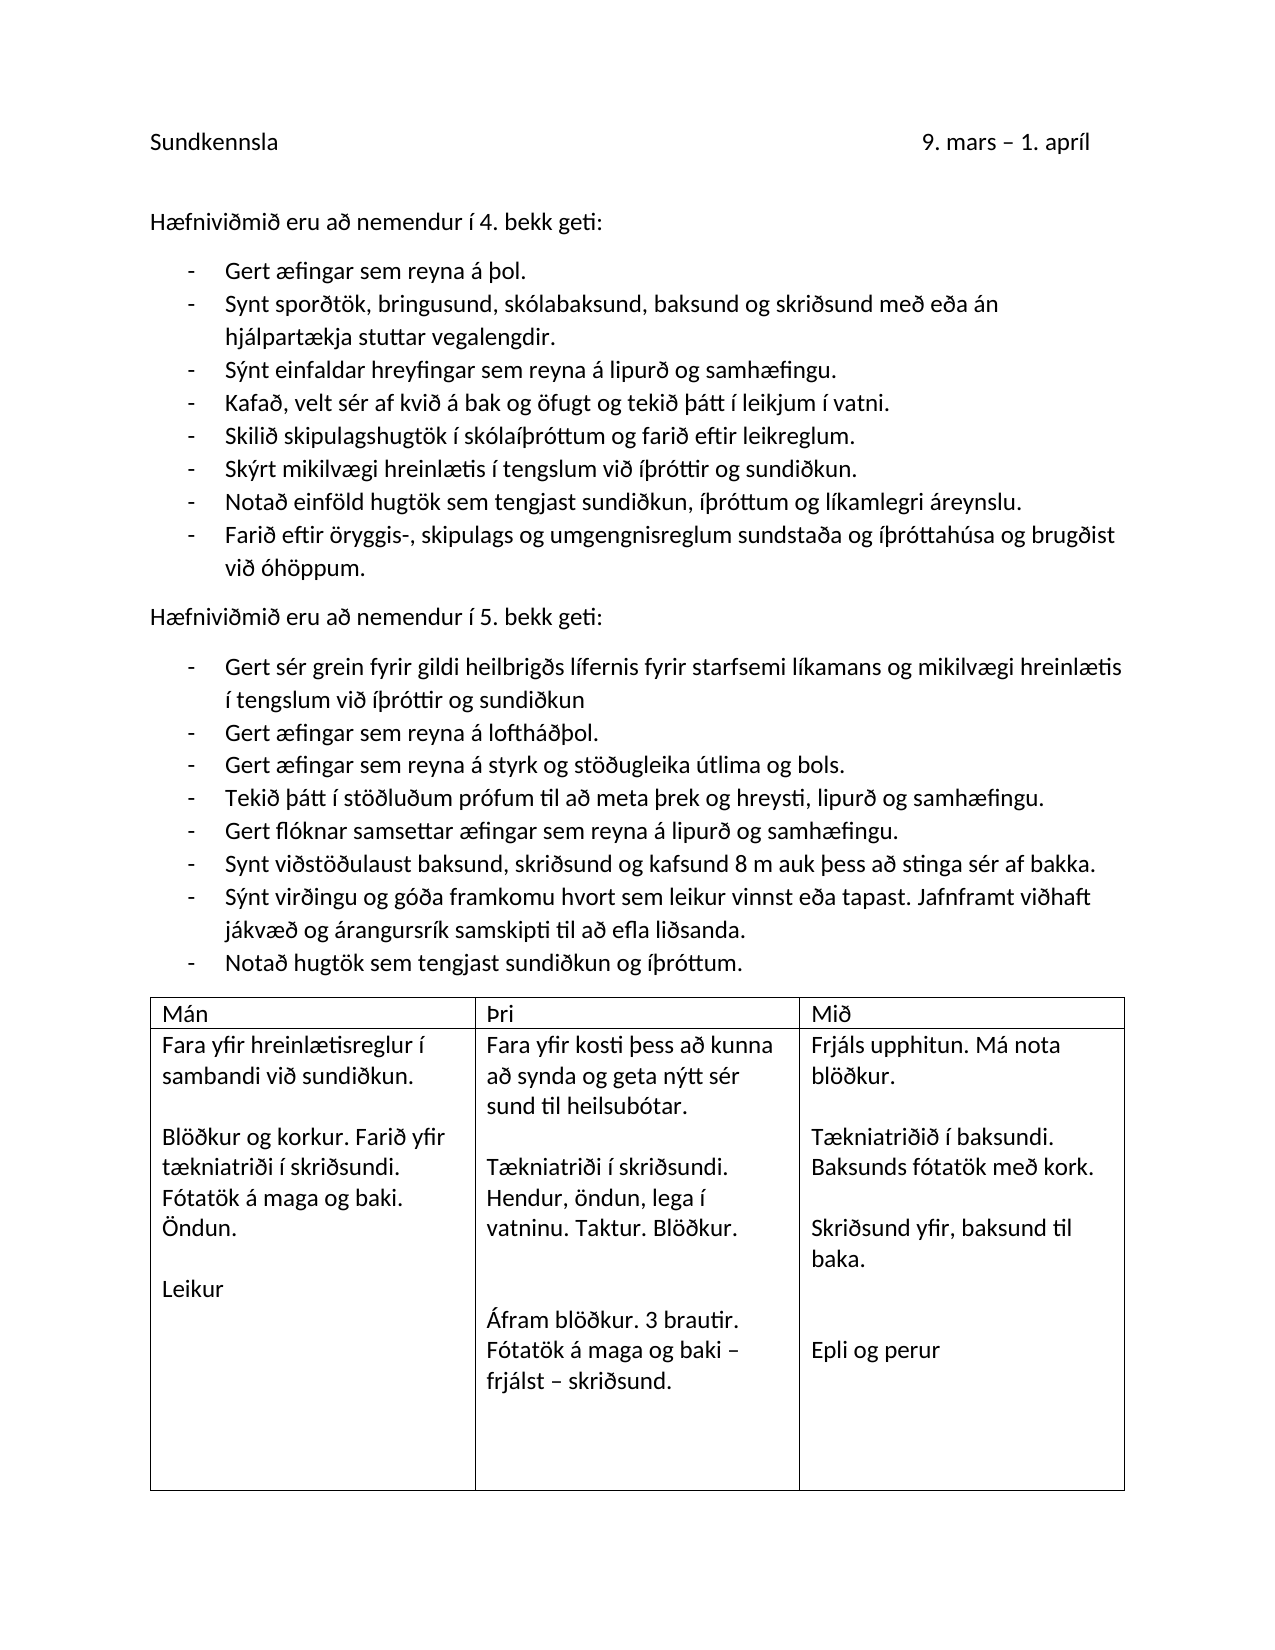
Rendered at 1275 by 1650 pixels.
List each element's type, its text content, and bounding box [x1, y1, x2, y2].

list Synt viðstöðulaust baksund, skriðsund og kafsund 8 m auk þess að stinga sér af bakka. [187, 848, 1125, 879]
list Tekið þátt í stöðluðum prófum til að meta þrek og hreysti, lipurð og samhæfingu. [187, 783, 1125, 813]
table_cell Fara yfir kosti þess að kunna að synda og geta nýtt sér sund til heilsubótar. Tækniatriði í skriðsundi. Hendur, öndun, lega í vatninu. Taktur. Blöðkur. Áfram blöðkur. 3 brautir. Fótatök á maga og baki – frjálst – skriðsund. [476, 1029, 799, 1489]
list Notað einföld hugtök sem tengjast sundiðkun, íþróttum og líkamlegri áreynslu. [187, 486, 1125, 516]
list Gert æfingar sem reyna á loftháðþol. [187, 717, 1125, 747]
list Gert æfingar sem reyna á styrk og stöðugleika útlima og bols. [187, 750, 1125, 780]
list Skilið skipulagshugtök í skólaíþróttum og farið eftir leikreglum. [187, 420, 1125, 451]
list Farið eftir öryggis-, skipulags og umgengnisreglum sundstaða og íþróttahúsa og brugðist við óhöppum. [187, 519, 1125, 582]
list Kafað, velt sér af kvið á bak og öfugt og tekið þátt í leikjum í vatni. [187, 387, 1125, 418]
table_header Mán [151, 998, 475, 1028]
list Sýnt einfaldar hreyfingar sem reyna á lipurð og samhæfingu. [187, 354, 1125, 385]
table_header Mið [800, 998, 1124, 1028]
list Gert æfingar sem reyna á þol. [187, 256, 1125, 286]
list Sýnt virðingu og góða framkomu hvort sem leikur vinnst eða tapast. Jafnframt viðhaft jákvæð og árangursrík samskipti til að efla liðsanda. [187, 881, 1125, 945]
text Hæfniviðmið eru að nemendur í 5. bekk geti: [150, 601, 1125, 632]
list Synt sporðtök, bringusund, skólabaksund, baksund og skriðsund með eða án hjálpartækja stuttar vegalengdir. [187, 288, 1125, 352]
text Hæfniviðmið eru að nemendur í 4. bekk geti: [150, 206, 1125, 236]
list Skýrt mikilvægi hreinlætis í tengslum við íþróttir og sundiðkun. [187, 453, 1125, 483]
table_header Þri [476, 998, 799, 1028]
list Gert sér grein fyrir gildi heilbrigðs lífernis fyrir starfsemi líkamans og mikilvægi hreinlætis í tengslum við íþróttir og sundiðkun [187, 651, 1125, 714]
list Notað hugtök sem tengjast sundiðkun og íþróttum. [187, 947, 1125, 978]
table_cell Fara yfir hreinlætisreglur í sambandi við sundiðkun. Blöðkur og korkur. Farið yfir tækniatriði í skriðsundi. Fótatök á maga og baki. Öndun. Leikur [151, 1029, 475, 1489]
table_cell Frjáls upphitun. Má nota blöðkur. Tækniatriðið í baksundi. Baksunds fótatök með kork. Skriðsund yfir, baksund til baka. Epli og perur [800, 1029, 1124, 1489]
list Gert flóknar samsettar æfingar sem reyna á lipurð og samhæfingu. [187, 816, 1125, 846]
